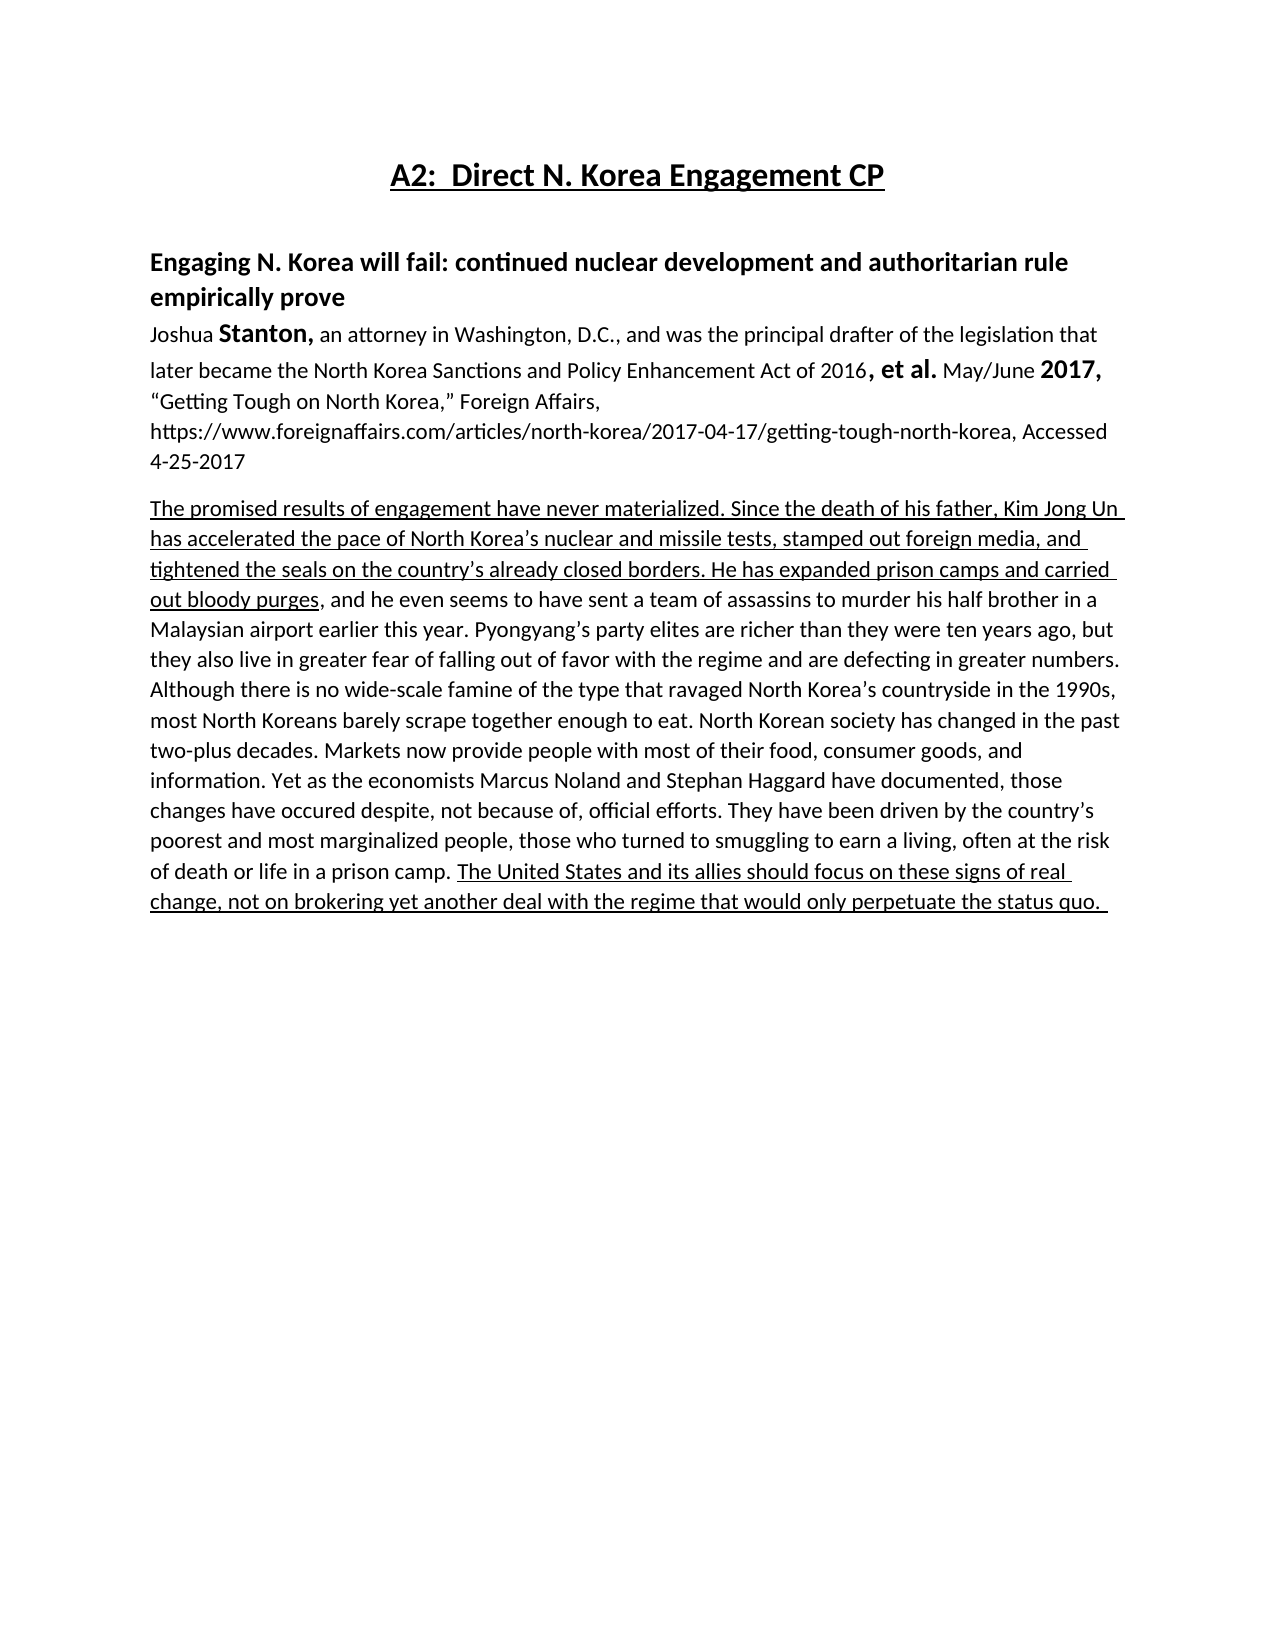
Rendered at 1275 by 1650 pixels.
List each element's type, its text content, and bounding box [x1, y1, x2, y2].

text Joshua Stanton, an attorney in Washington, D.C., and was the principal drafter of the legislation that later became the North Korea Sanctions and Policy Enhancement Act of 2016, et al. May/June 2017, “Getting Tough on North Korea,” Foreign Affairs, https://www.foreignaffairs.com/articles/north-korea/2017-04-17/getting-tough-north-korea, Accessed 4-25-2017 [150, 316, 1125, 476]
subtitle Engaging N. Korea will fail: continued nuclear development and authoritarian rule empirically prove [150, 245, 1125, 314]
text The promised results of engagement have never materialized. Since the death of his father, Kim Jong Un has accelerated the pace of North Korea’s nuclear and missile tests, stamped out foreign media, and tightened the seals on the country’s already closed borders. He has expanded prison camps and carried out bloody purges, and he even seems to have sent a team of assassins to murder his half brother in a Malaysian airport earlier this year. Pyongyang’s party elites are richer than they were ten years ago, but they also live in greater fear of falling out of favor with the regime and are defecting in greater numbers. Although there is no wide-scale famine of the type that ravaged North Korea’s countryside in the 1990s, most North Koreans barely scrape together enough to eat. North Korean society has changed in the past two-plus decades. Markets now provide people with most of their food, consumer goods, and information. Yet as the economists Marcus Noland and Stephan Haggard have documented, those changes have occured despite, not because of, official efforts. They have been driven by the country’s poorest and most marginalized people, those who turned to smuggling to earn a living, often at the risk of death or life in a prison camp. The United States and its allies should focus on these signs of real change, not on brokering yet another deal with the regime that would only perpetuate the status quo. [150, 520, 1125, 915]
subtitle A2: Direct N. Korea Engagement CP [150, 154, 1125, 195]
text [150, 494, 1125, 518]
